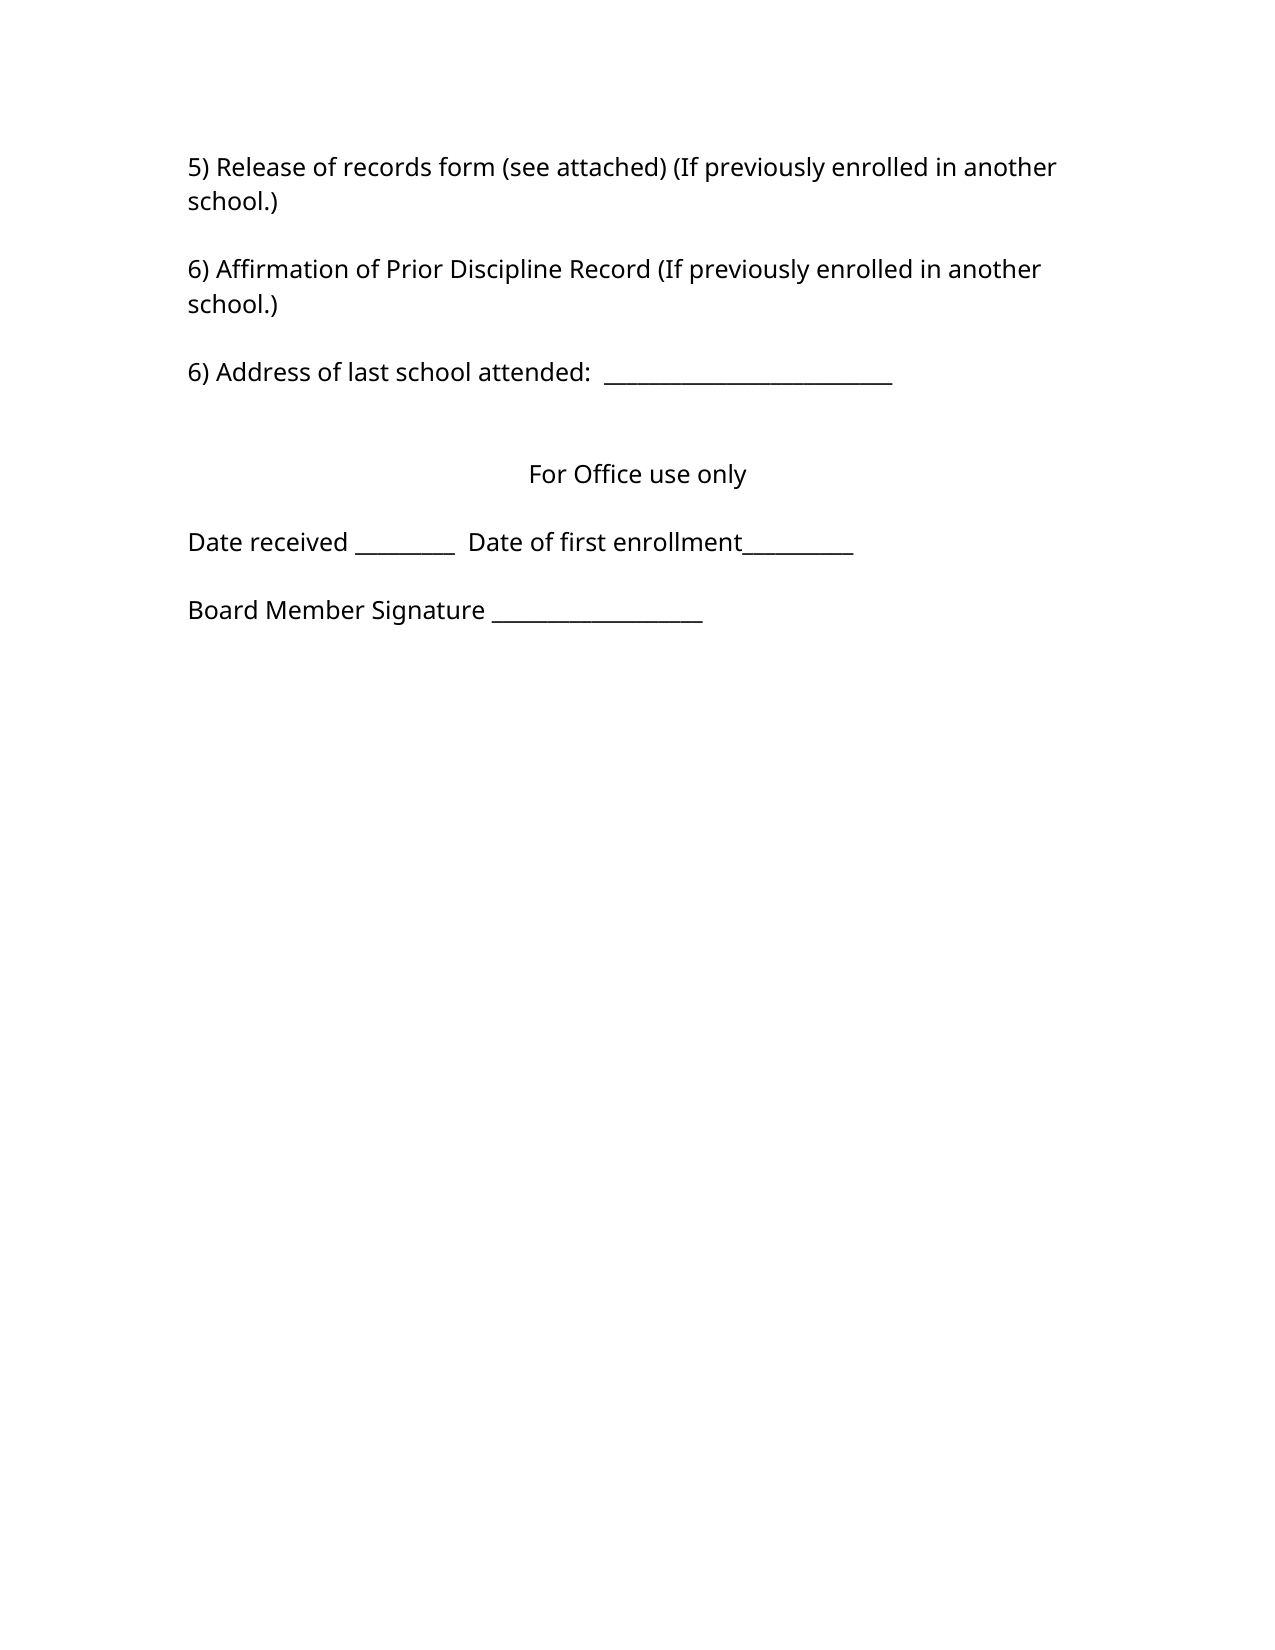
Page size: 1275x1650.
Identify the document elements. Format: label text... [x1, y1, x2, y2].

text 6) Address of last school attended: __________________________ [187, 354, 1087, 388]
text Board Member Signature ___________________ [187, 593, 1087, 627]
text 6) Affirmation of Prior Discipline Record (If previously enrolled in another school.) [187, 252, 1087, 320]
text For Office use only [187, 457, 1087, 491]
text 5) Release of records form (see attached) (If previously enrolled in another school.) [187, 150, 1087, 218]
text Date received _________ Date of first enrollment__________ [187, 525, 1087, 559]
